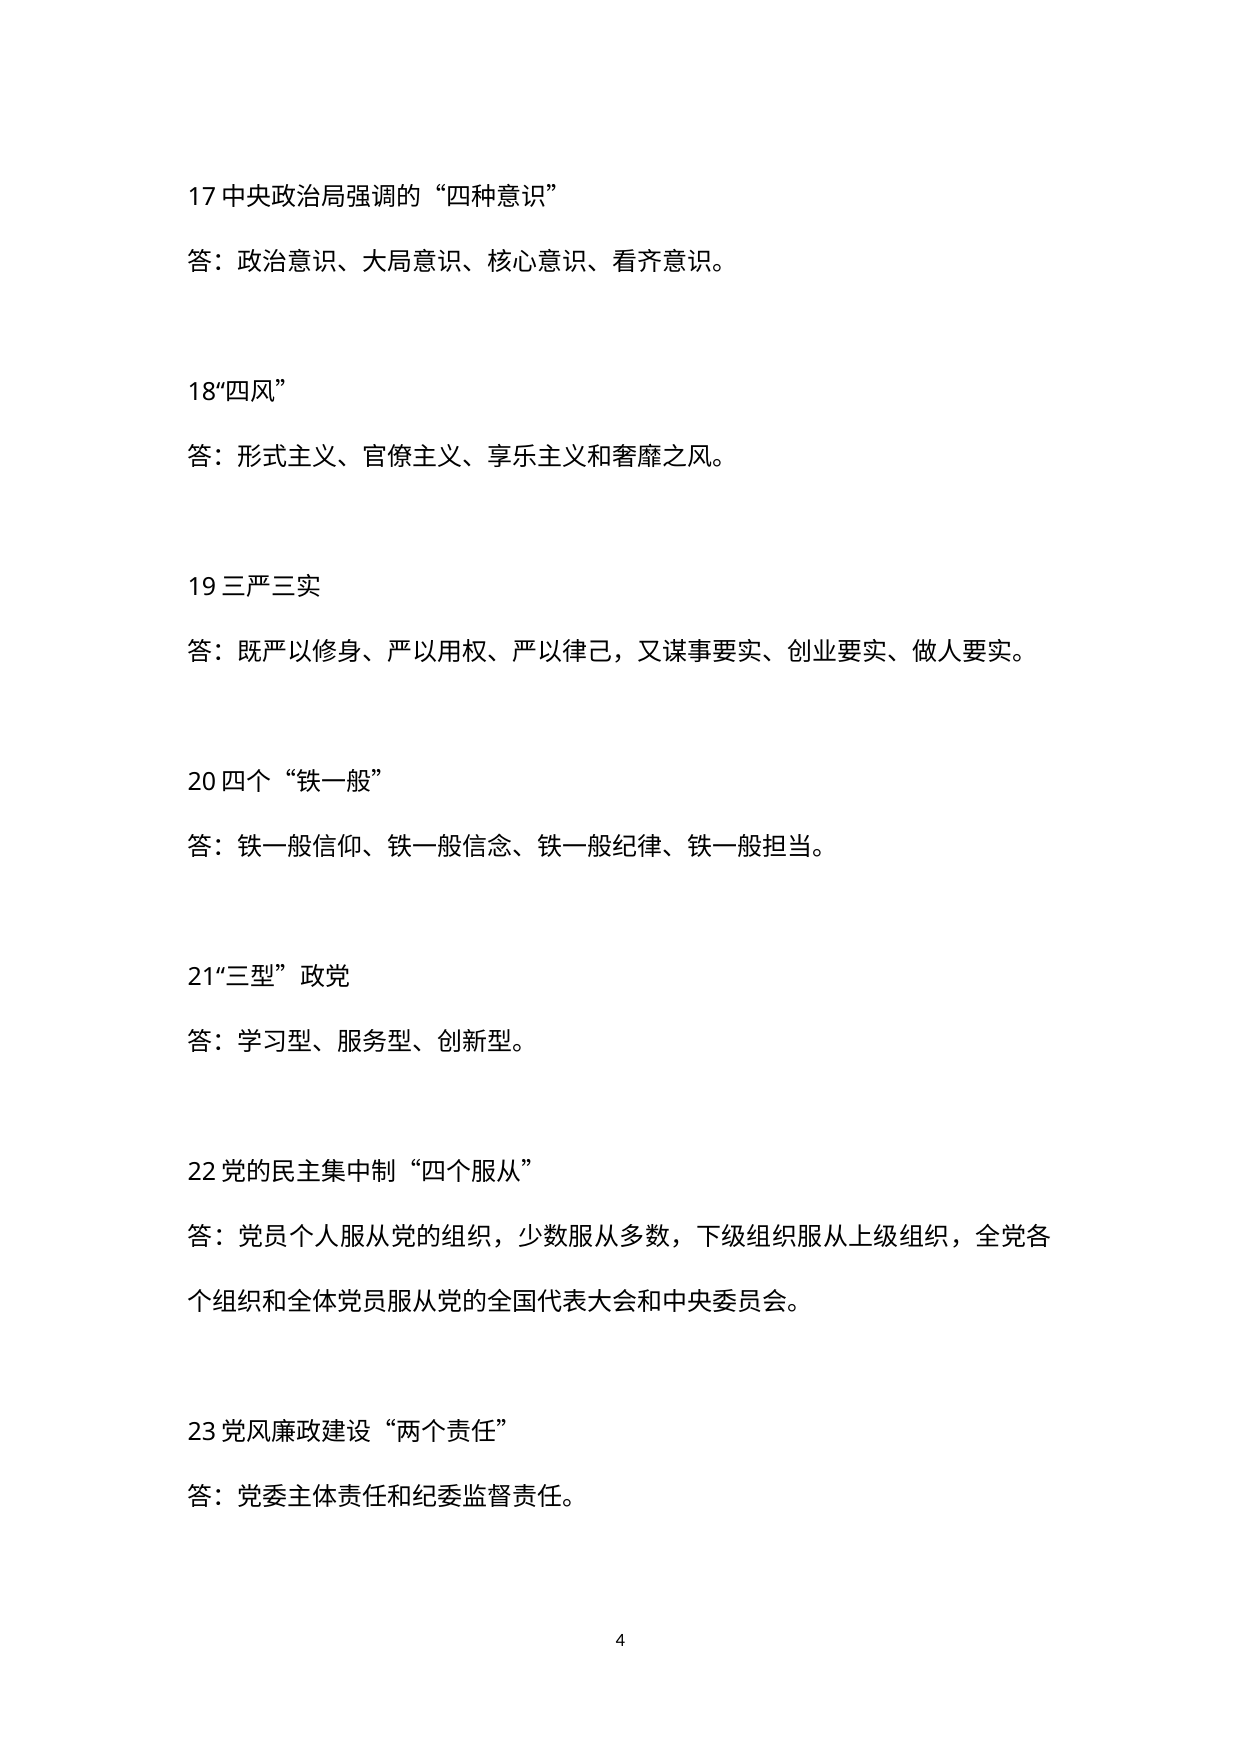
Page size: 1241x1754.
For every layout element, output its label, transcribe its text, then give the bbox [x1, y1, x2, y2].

text 答：学习型、服务型、创新型。 [187, 1007, 1053, 1072]
text 20四个“铁一般” [187, 747, 1053, 812]
text 17中央政治局强调的“四种意识” [187, 162, 1053, 227]
text 23党风廉政建设“两个责任” [187, 1397, 1053, 1462]
text 答：既严以修身、严以用权、严以律己，又谋事要实、创业要实、做人要实。 [187, 617, 1053, 682]
text 19三严三实 [187, 552, 1053, 617]
text 22党的民主集中制“四个服从” [187, 1137, 1053, 1202]
text 21“三型”政党 [187, 942, 1053, 1007]
text 答：党委主体责任和纪委监督责任。 [187, 1462, 1053, 1527]
text 答：铁一般信仰、铁一般信念、铁一般纪律、铁一般担当。 [187, 812, 1053, 877]
text 答：党员个人服从党的组织，少数服从多数，下级组织服从上级组织，全党各个组织和全体党员服从党的全国代表大会和中央委员会。 [187, 1202, 1053, 1332]
text 答：形式主义、官僚主义、享乐主义和奢靡之风。 [187, 422, 1053, 487]
text 18“四风” [187, 357, 1053, 422]
text 答：政治意识、大局意识、核心意识、看齐意识。 [187, 227, 1053, 292]
